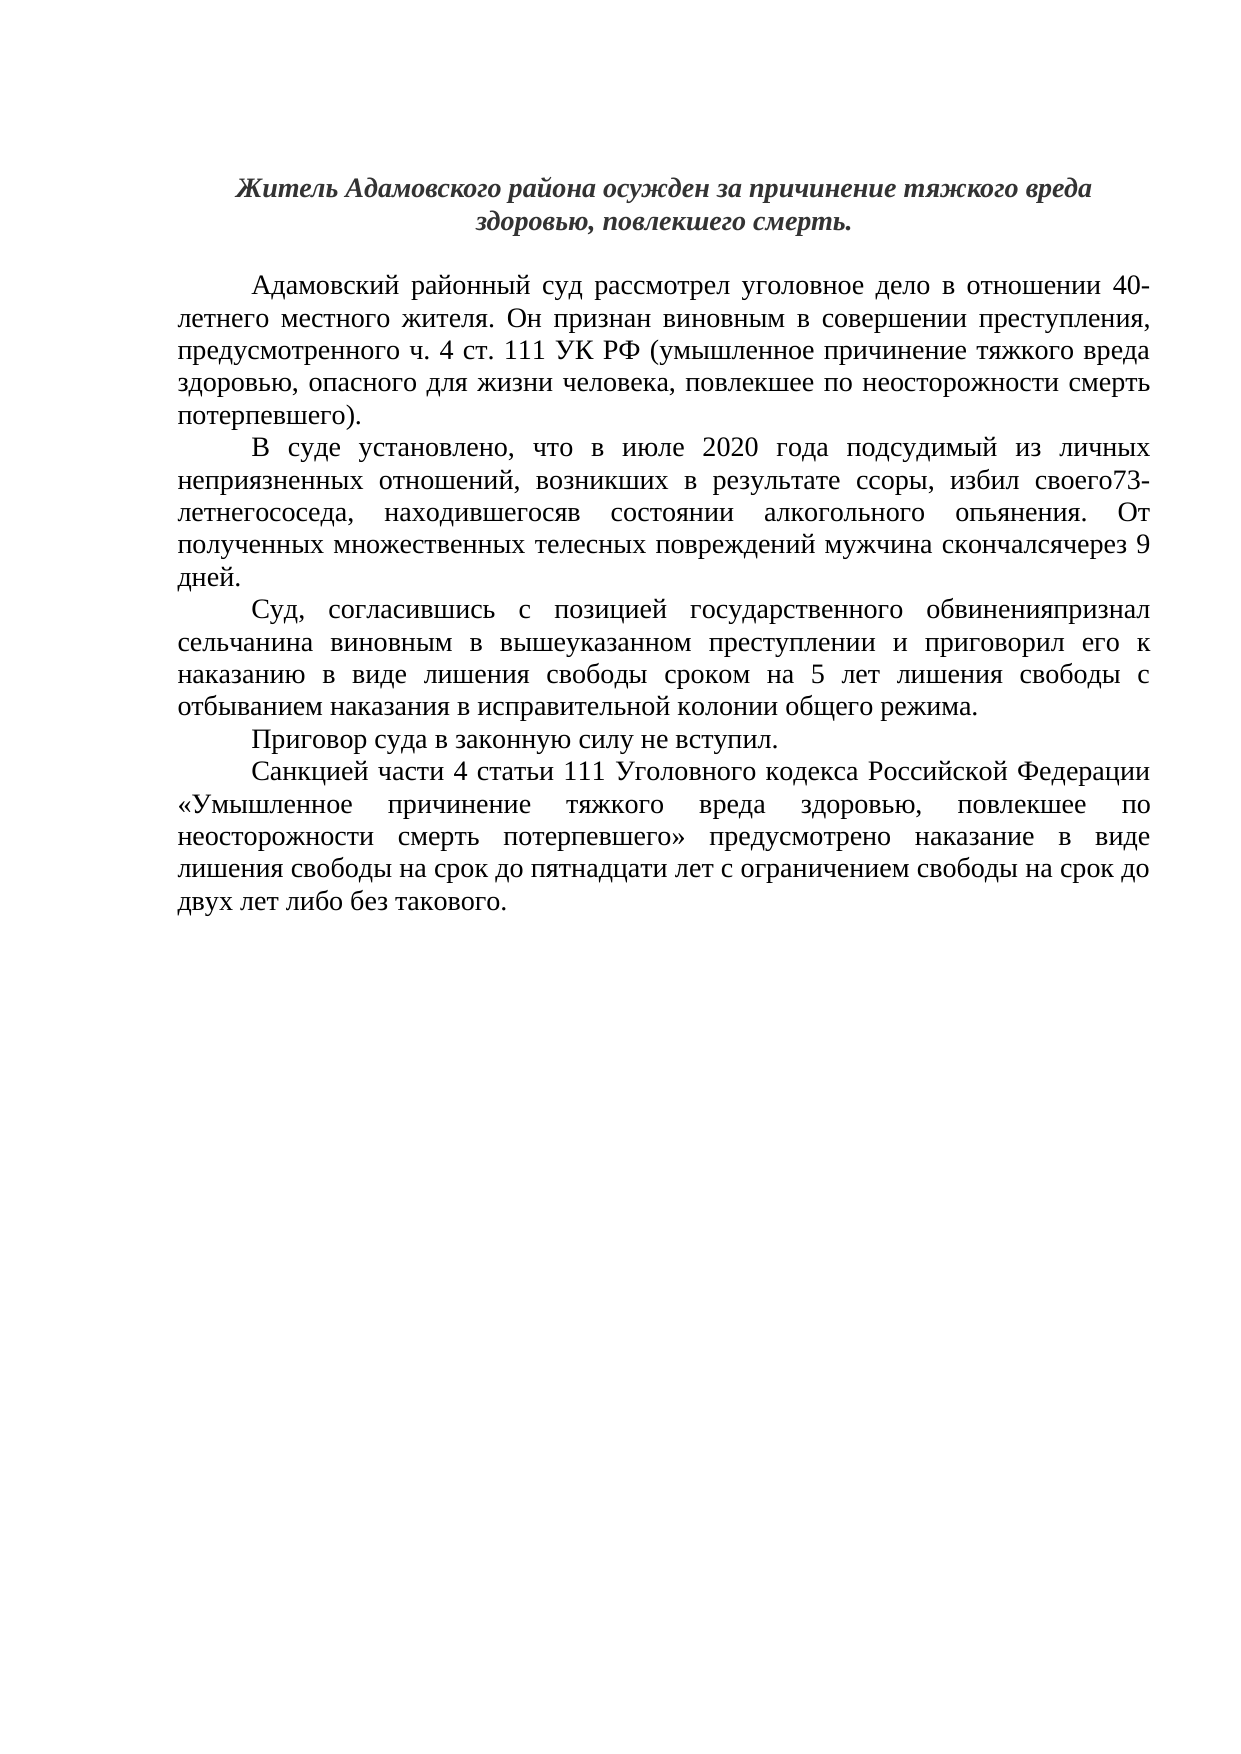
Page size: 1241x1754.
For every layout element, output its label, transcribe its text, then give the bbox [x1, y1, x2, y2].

text Адамовский районный суд рассмотрел уголовное дело в отношении 40-летнего местного жителя. Он признан виновным в совершении преступления, предусмотренного ч. 4 ст. 111 УК РФ (умышленное причинение тяжкого вреда здоровью, опасного для жизни человека, повлекшее по неосторожности смерть потерпевшего). [177, 268, 1152, 430]
text Приговор суда в законную силу не вступил. [177, 722, 1152, 754]
text Суд, согласившись с позицией государственного обвиненияпризнал сельчанина виновным в вышеуказанном преступлении и приговорил его к наказанию в виде лишения свободы сроком на 5 лет лишения свободы с отбыванием наказания в исправительной колонии общего режима. [177, 592, 1152, 722]
text Санкцией части 4 статьи 111 Уголовного кодекса Российской Федерации «Умышленное причинение тяжкого вреда здоровью, повлекшее по неосторожности смерть потерпевшего» предусмотрено наказание в виде лишения свободы на срок до пятнадцати лет с ограничением свободы на срок до двух лет либо без такового. [177, 754, 1152, 916]
text Житель Адамовского района осужден за причинение тяжкого вреда здоровью, повлекшего смерть. [177, 171, 1152, 236]
text В суде установлено, что в июле 2020 года подсудимый из личных неприязненных отношений, возникших в результате ссоры, избил своего73-летнегососеда, находившегосяв состоянии алкогольного опьянения. От полученных множественных телесных повреждений мужчина скончалсячерез 9 дней. [177, 430, 1152, 592]
